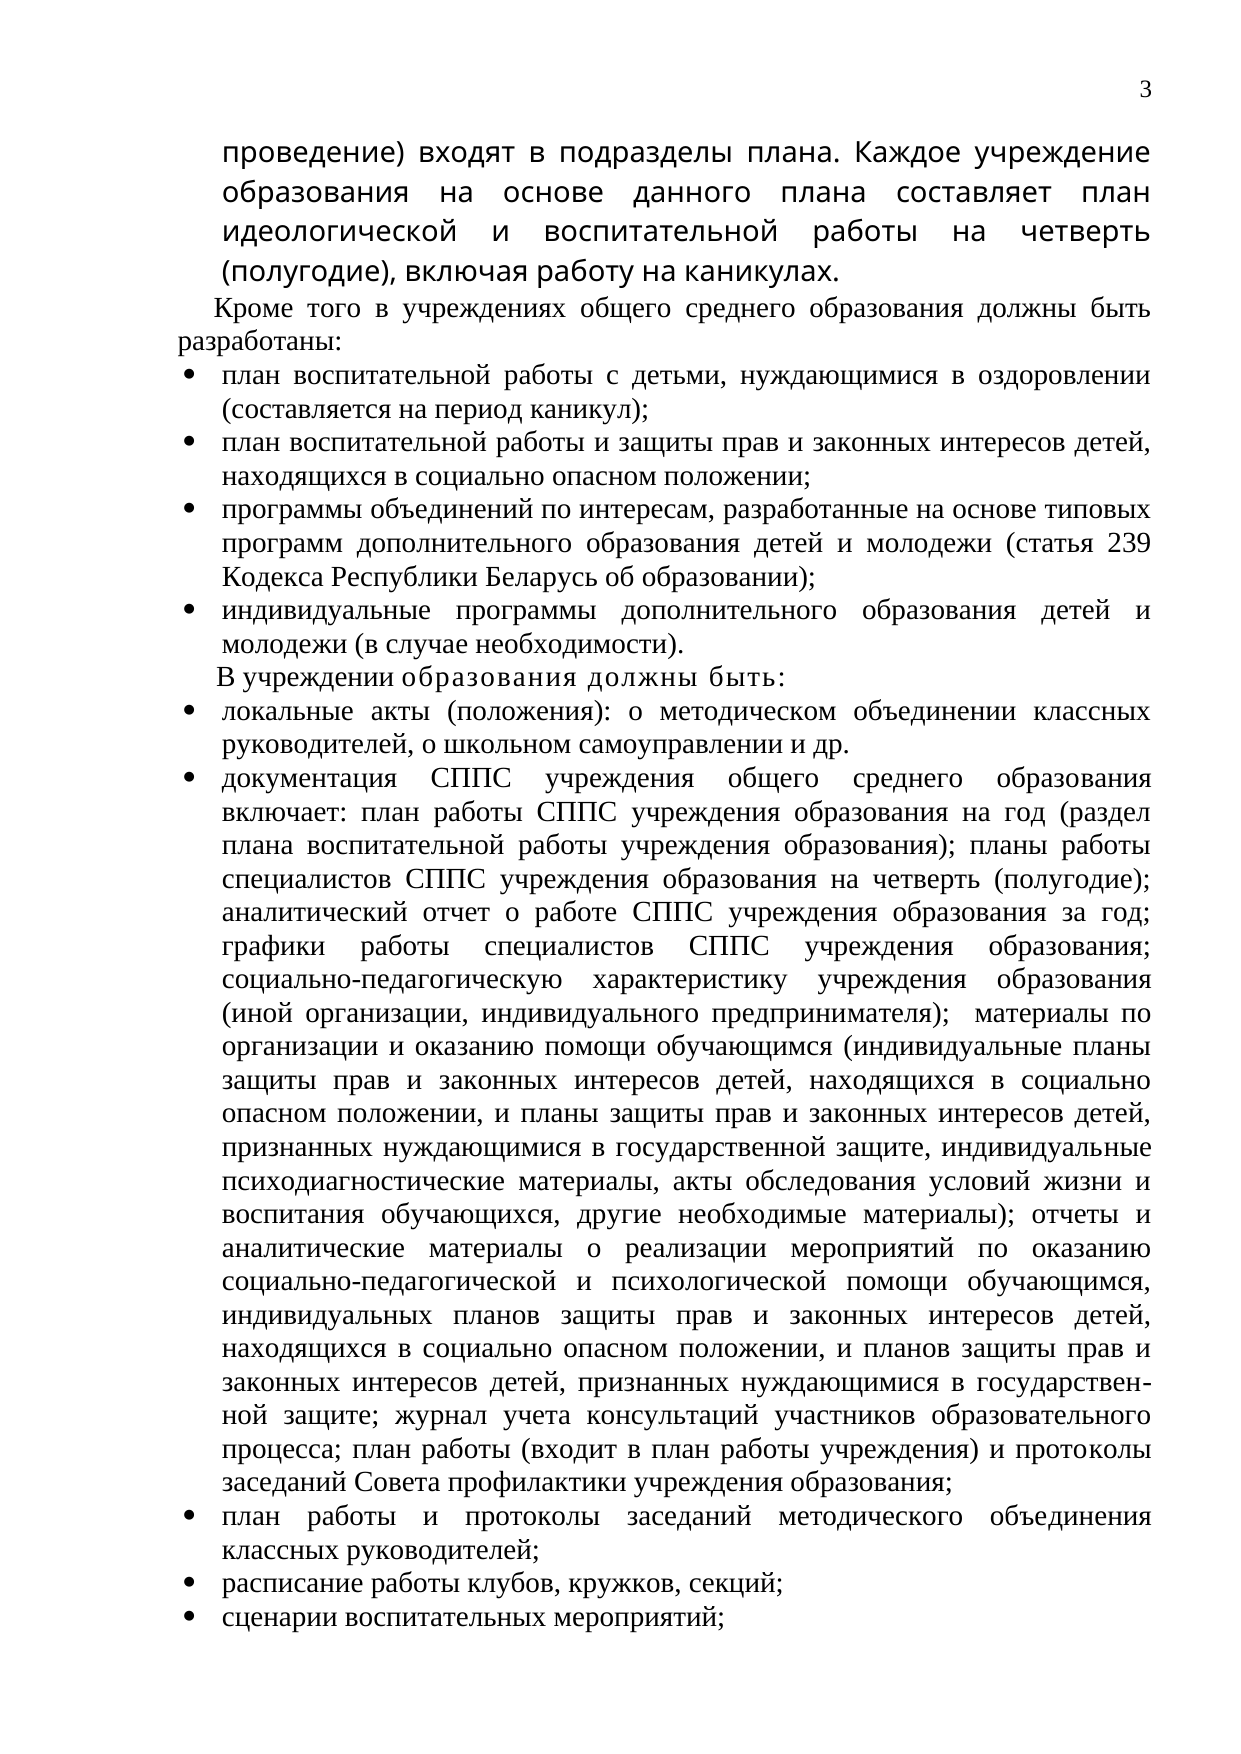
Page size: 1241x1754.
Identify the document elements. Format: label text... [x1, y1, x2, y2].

list план воспитательной работы и защиты прав и законных интересов детей, находящихся в социально опасном положении; [184, 424, 1152, 491]
list сценарии воспитательных мероприятий; [184, 1599, 1152, 1633]
list расписание работы клубов, кружков, секций; [184, 1565, 1152, 1599]
list план работы и протоколы заседаний методического объединения классных руководителей; [184, 1498, 1152, 1565]
text Кроме того в учреждениях общего среднего образования должны быть разработаны: [177, 290, 1152, 357]
text В учреждении образования должны быть: [216, 659, 1152, 693]
list план воспитательной работы с детьми, нуждающимися в оздоровлении (составляется на период каникул); [184, 357, 1152, 424]
list документация СППС учреждения общего среднего образования включает: план работы СППС учреждения образования на год (раздел плана воспитательной работы учреждения образования); планы работы специалистов СППС учреждения образования на четверть (полугодие); аналитический отчет о работе СППС учреждения образования за год; графики работы специалистов СППС учреждения образования; социально-педагогическую характеристику учреждения образования (иной организации, индивидуального предпринимателя); материалы по организации и оказанию помощи обучающимся (индивидуальные планы защиты прав и законных интересов детей, находящихся в социально опасном положении, и планы защиты прав и законных интересов детей, признанных нуждающимися в государственной защите, индивидуальные психодиагностические материалы, акты обследования условий жизни и воспитания обучающихся, другие необходимые материалы); отчеты и аналитические материалы о реализации мероприятий по оказанию социально-педагогической и психологической помощи обучающимся, индивидуальных планов защиты прав и законных интересов детей, находящихся в социально опасном положении, и планов защиты прав и законных интересов детей, признанных нуждающимися в государственной защите; журнал учета консультаций участников образовательного процесса; план работы (входит в план работы учреждения) и протоколы заседаний Совета профилактики учреждения образования; [184, 760, 1152, 1498]
list локальные акты (положения): о методическом объединении классных руководителей, о школьном самоуправлении и др. [184, 693, 1152, 760]
list программы объединений по интересам, разработанные на основе типовых программ дополнительного образования детей и молодежи (статья 239 Кодекса Республики Беларусь об образовании); [184, 491, 1152, 592]
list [177, 131, 1152, 290]
list индивидуальные программы дополнительного образования детей и молодежи (в случае необходимости). [184, 592, 1152, 659]
